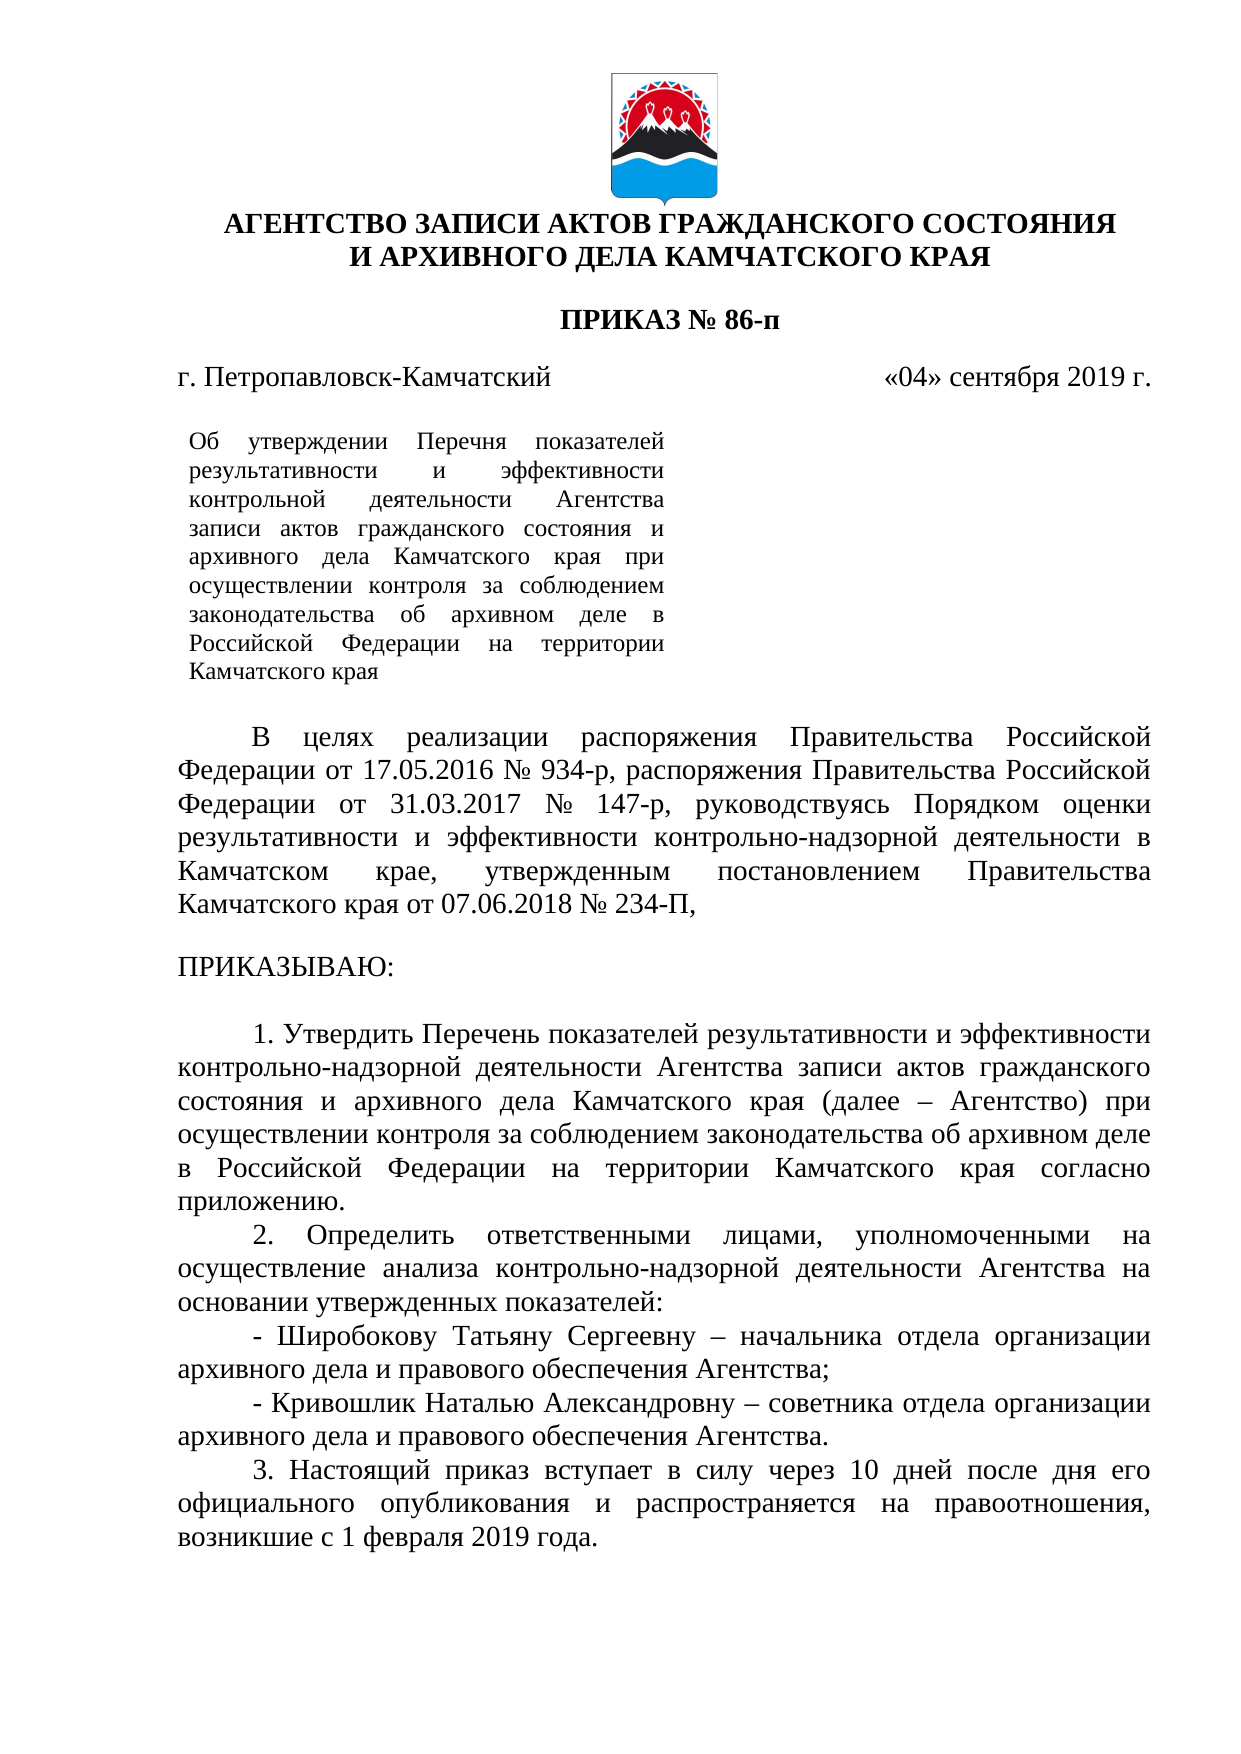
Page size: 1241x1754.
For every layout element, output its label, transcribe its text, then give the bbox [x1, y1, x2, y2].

text г. Петропавловск-Камчатский «04» сентября 2019 г. [177, 359, 1152, 393]
text 3. Настоящий приказ вступает в силу через 10 дней после дня его официального опубликования и распространяется на правоотношения, возникшие с 1 февраля 2019 года. [177, 1452, 1152, 1552]
text - Кривошлик Наталью Александровну – советника отдела организации архивного дела и правового обеспечения Агентства. [177, 1385, 1152, 1452]
table_header АГЕНТСТВО ЗАПИСИ АКТОВ ГРАЖДАНСКОГО СОСТОЯНИЯ И АРХИВНОГО ДЕЛА КАМЧАТСКОГО КРАЯ ПРИКАЗ № 86-п [189, 206, 1152, 359]
text - Широбокову Татьяну Сергеевну – начальника отдела организации архивного дела и правового обеспечения Агентства; [177, 1318, 1152, 1385]
text В целях реализации распоряжения Правительства Российской Федерации от 17.05.2016 № 934-р, распоряжения Правительства Российской Федерации от 31.03.2017 № 147-р, руководствуясь Порядком оценки результативности и эффективности контрольно-надзорной деятельности в Камчатском крае, утвержденным постановлением Правительства Камчатского края от 07.06.2018 № 234-П, [177, 719, 1152, 920]
picture [611, 73, 718, 206]
text 1. Утвердить Перечень показателей результативности и эффективности контрольно-надзорной деятельности Агентства записи актов гражданского состояния и архивного дела Камчатского края (далее – Агентство) при осуществлении контроля за соблюдением законодательства об архивном деле в Российской Федерации на территории Камчатского края согласно приложению. [177, 1016, 1152, 1217]
table_header Об утверждении Перечня показателей результативности и эффективности контрольной деятельности Агентства записи актов гражданского состояния и архивного дела Камчатского края при осуществлении контроля за соблюдением законодательства об архивном деле в Российской Федерации на территории Камчатского края [177, 426, 676, 685]
text ПРИКАЗЫВАЮ: [177, 949, 1152, 982]
text 2. Определить ответственными лицами, уполномоченными на осуществление анализа контрольно-надзорной деятельности Агентства на основании утвержденных показателей: [177, 1217, 1152, 1318]
